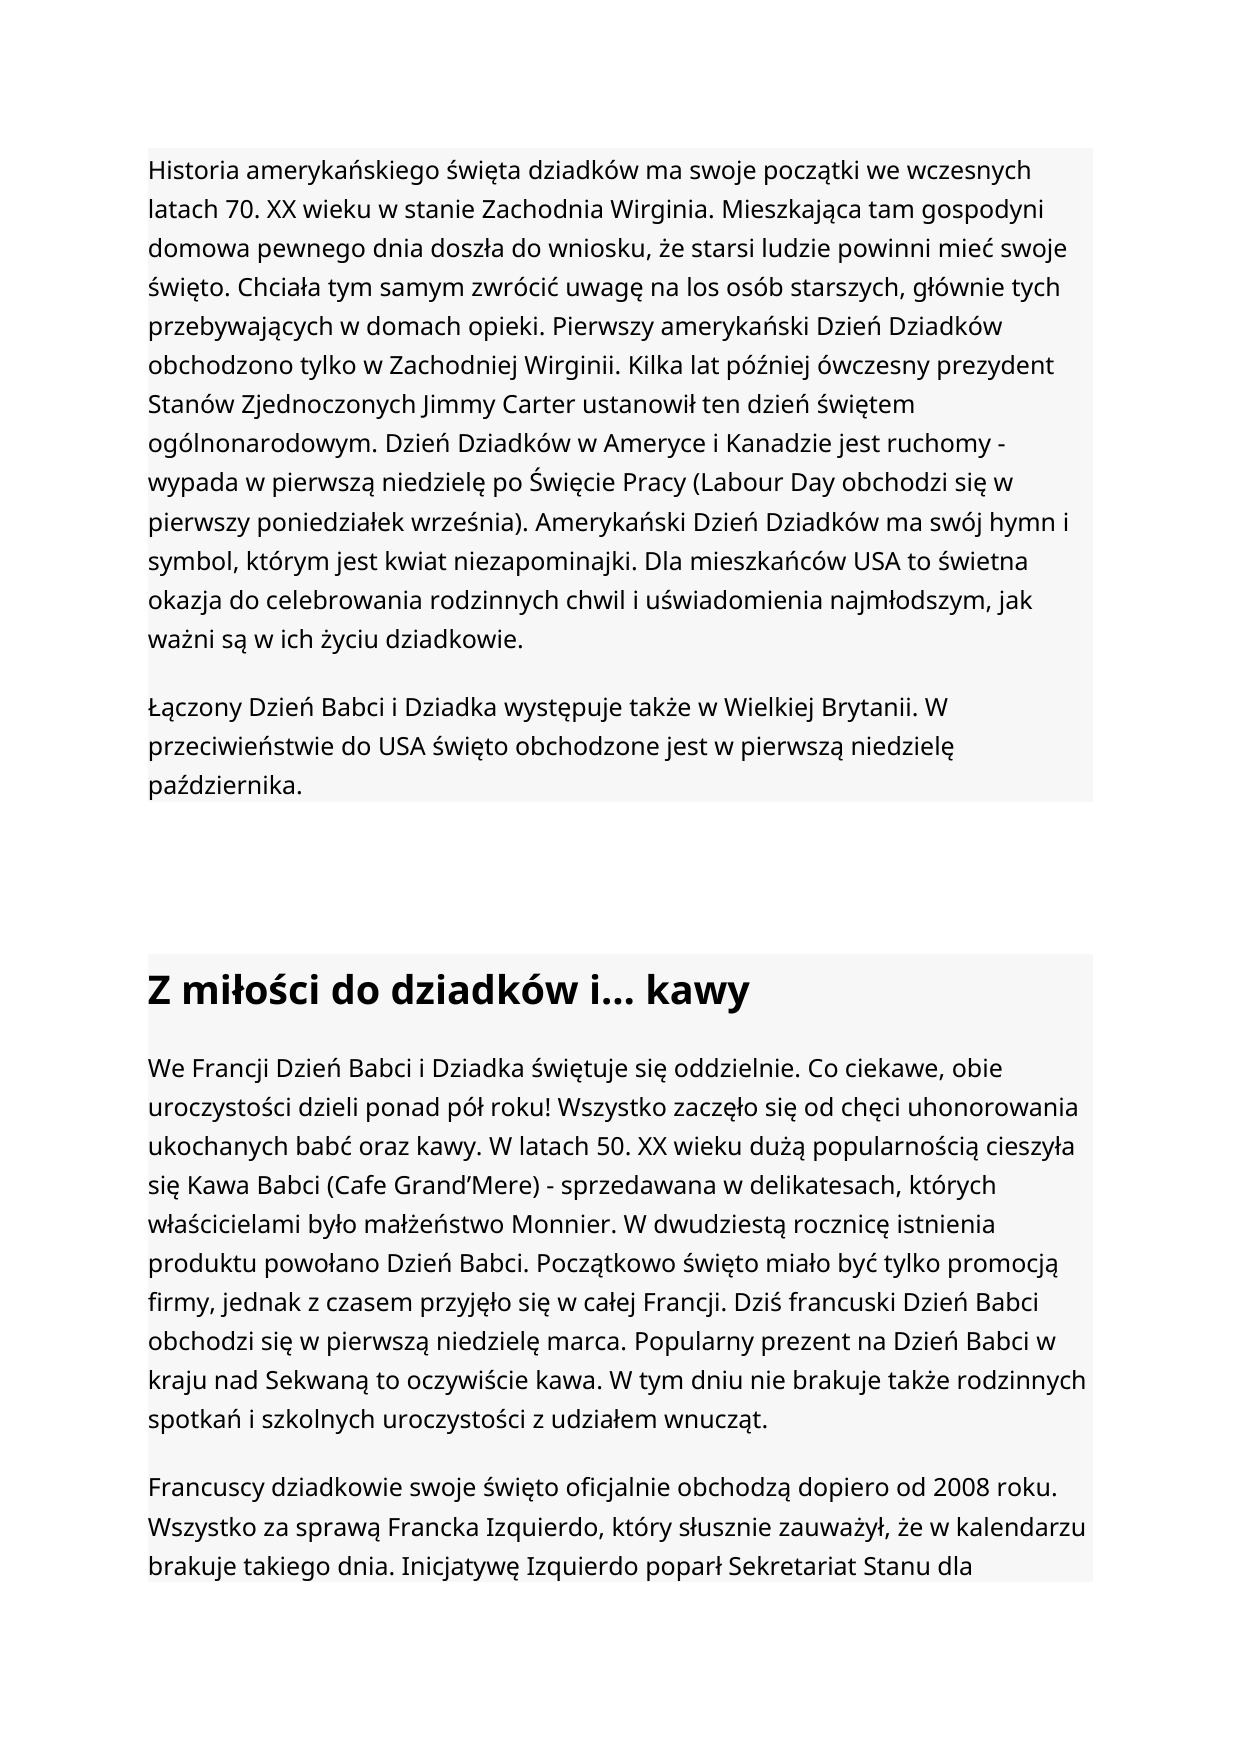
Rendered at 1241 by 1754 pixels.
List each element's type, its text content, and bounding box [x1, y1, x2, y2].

text We Francji Dzień Babci i Dziadka świętuje się oddzielnie. Co ciekawe, obie uroczystości dzieli ponad pół roku! Wszystko zaczęło się od chęci uhonorowania ukochanych babć oraz kawy. W latach 50. XX wieku dużą popularnością cieszyła się Kawa Babci (Cafe Grand’Mere) - sprzedawana w delikatesach, których właścicielami było małżeństwo Monnier. W dwudziestą rocznicę istnienia produktu powołano Dzień Babci. Początkowo święto miało być tylko promocją firmy, jednak z czasem przyjęło się w całej Francji. Dziś francuski Dzień Babci obchodzi się w pierwszą niedzielę marca. Popularny prezent na Dzień Babci w kraju nad Sekwaną to oczywiście kawa. W tym dniu nie brakuje także rodzinnych spotkań i szkolnych uroczystości z udziałem wnucząt. [148, 1045, 1093, 1436]
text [148, 1465, 1093, 1582]
text Łączony Dzień Babci i Dziadka występuje także w Wielkiej Brytanii. W przeciwieństwie do USA święto obchodzone jest w pierwszą niedzielę października. [148, 684, 1093, 802]
text Z miłości do dziadków i… kawy [148, 954, 1093, 1016]
text Historia amerykańskiego święta dziadków ma swoje początki we wczesnych latach 70. XX wieku w stanie Zachodnia Wirginia. Mieszkająca tam gospodyni domowa pewnego dnia doszła do wniosku, że starsi ludzie powinni mieć swoje święto. Chciała tym samym zwrócić uwagę na los osób starszych, głównie tych przebywających w domach opieki. Pierwszy amerykański Dzień Dziadków obchodzono tylko w Zachodniej Wirginii. Kilka lat później ówczesny prezydent Stanów Zjednoczonych Jimmy Carter ustanowił ten dzień świętem ogólnonarodowym. Dzień Dziadków w Ameryce i Kanadzie jest ruchomy - wypada w pierwszą niedzielę po Święcie Pracy (Labour Day obchodzi się w pierwszy poniedziałek września). Amerykański Dzień Dziadków ma swój hymn i symbol, którym jest kwiat niezapominajki. Dla mieszkańców USA to świetna okazja do celebrowania rodzinnych chwil i uświadomienia najmłodszym, jak ważni są w ich życiu dziadkowie. [148, 148, 1093, 655]
